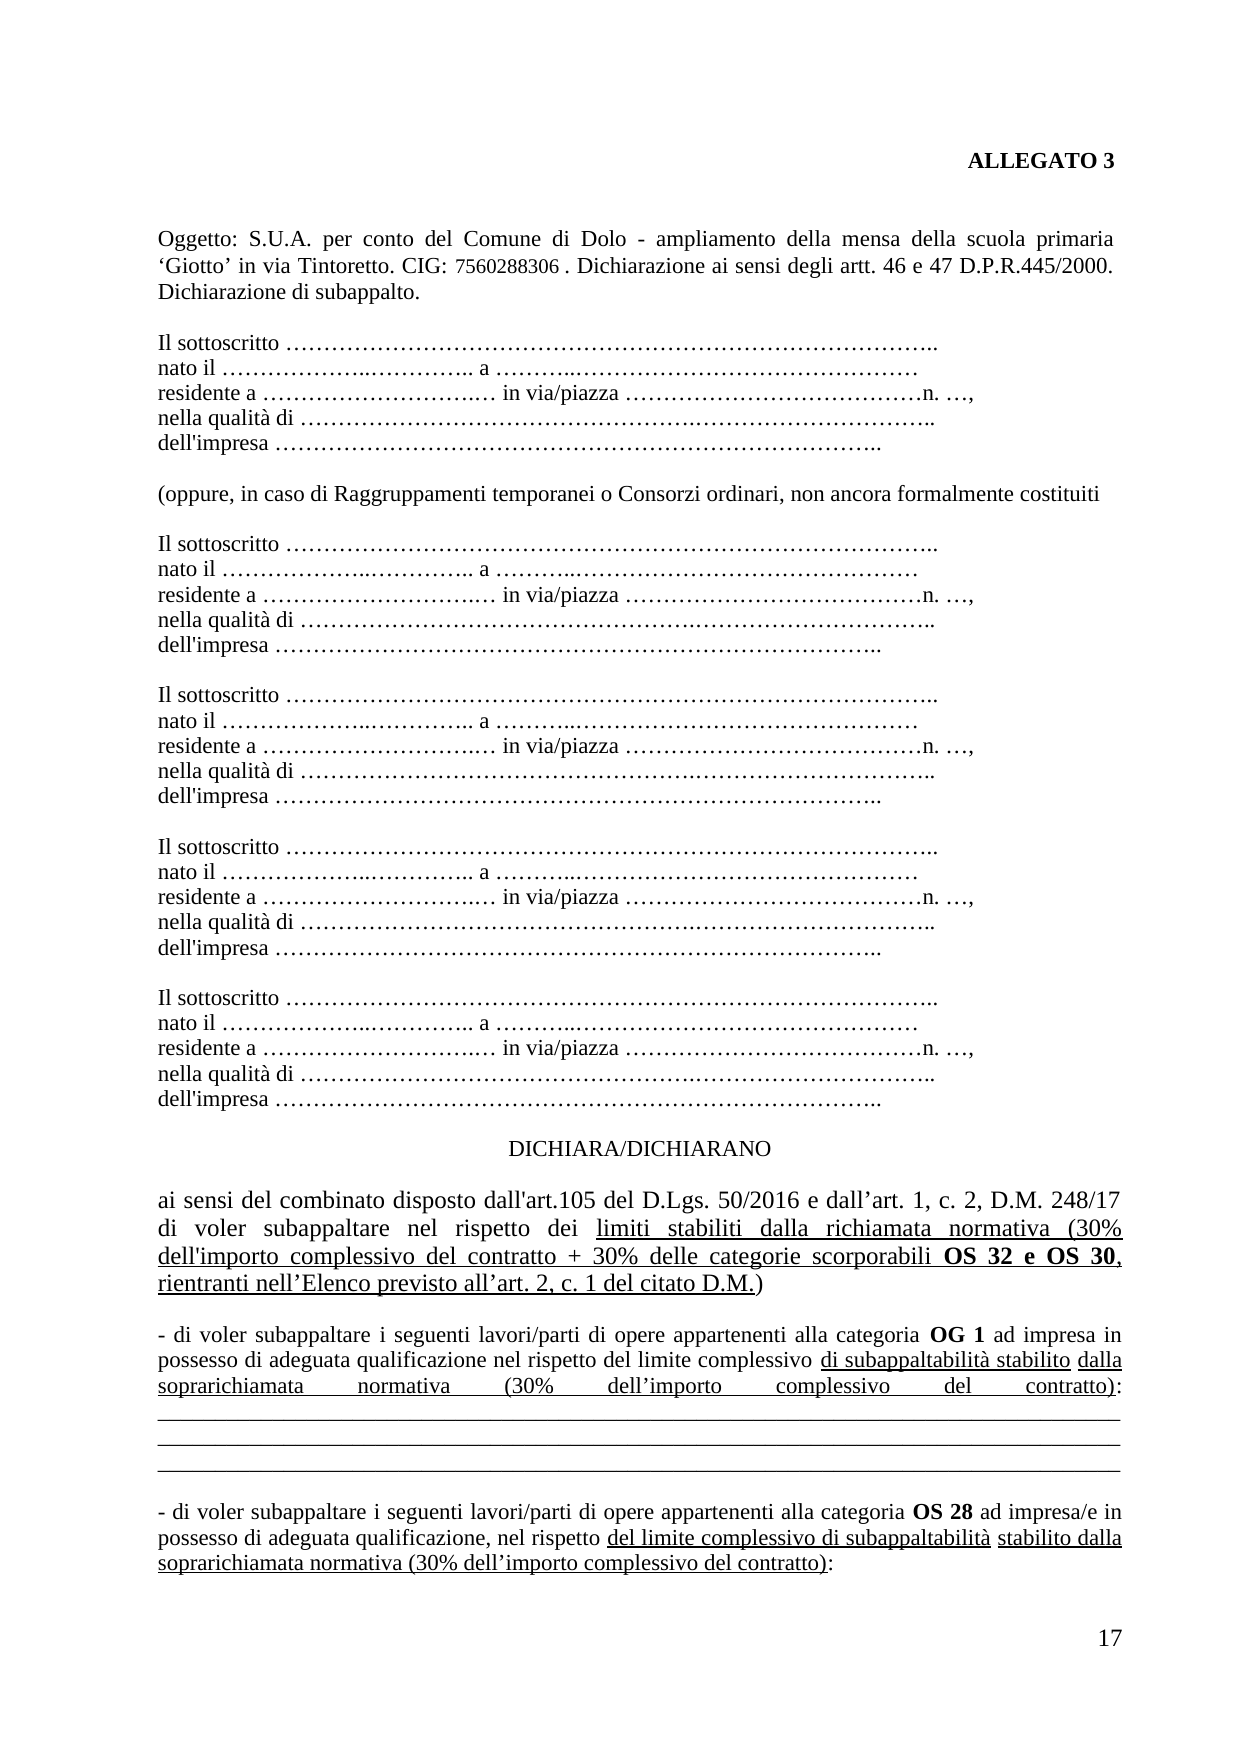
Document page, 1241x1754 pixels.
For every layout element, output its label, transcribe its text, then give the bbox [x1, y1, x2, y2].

text nella qualità di …………………………………………….………………………….. [158, 909, 1122, 935]
text residente a ……………………….… in via/piazza …………………………………n. …, [158, 582, 1122, 607]
text dell'impresa …………………………………………………………………….. [158, 632, 1122, 657]
text nella qualità di …………………………………………….………………………….. [158, 607, 1122, 632]
text ALLEGATO 3 [158, 148, 1115, 174]
text ai sensi del combinato disposto dall'art.105 del D.Lgs. 50/2016 e dall’art. 1, c. 2, D.M. 248/17 di voler subappaltare nel rispetto dei limiti stabiliti dalla richiamata normativa (30% dell'importo complessivo del contratto + 30% delle categorie scorporabili OS 32 e OS 30, rientranti nell’Elenco previsto all’art. 2, c. 1 del citato D.M.) [158, 1267, 1122, 1297]
text Il sottoscritto ………………………………………………………………………….. [158, 985, 1122, 1010]
text - di voler subappaltare i seguenti lavori/parti di opere appartenenti alla categoria OS 28 ad impresa/e in possesso di adeguata qualificazione, nel rispetto del limite complessivo di subappaltabilità stabilito dalla soprarichiamata normativa (30% dell’importo complessivo del contratto): [158, 1499, 1122, 1575]
text nato il ………………..………….. a ………..……………………………………… [158, 355, 1122, 380]
text nella qualità di …………………………………………….………………………….. [158, 1061, 1122, 1086]
text DICHIARA/DICHIARANO [158, 1136, 1122, 1162]
text dell'impresa …………………………………………………………………….. [158, 1086, 1122, 1111]
text nella qualità di …………………………………………….………………………….. [158, 405, 1122, 431]
text residente a ……………………….… in via/piazza …………………………………n. …, [158, 884, 1122, 909]
text nato il ………………..………….. a ………..……………………………………… [158, 859, 1122, 884]
text nato il ………………..………….. a ………..……………………………………… [158, 708, 1122, 733]
text residente a ……………………….… in via/piazza …………………………………n. …, [158, 733, 1122, 758]
text Il sottoscritto ………………………………………………………………………….. [158, 330, 1122, 355]
text Il sottoscritto ………………………………………………………………………….. [158, 531, 1122, 557]
text nato il ………………..………….. a ………..……………………………………… [158, 557, 1122, 582]
text dell'impresa …………………………………………………………………….. [158, 783, 1122, 809]
text residente a ……………………….… in via/piazza …………………………………n. …, [158, 380, 1122, 405]
text Il sottoscritto ………………………………………………………………………….. [158, 834, 1122, 859]
text nella qualità di …………………………………………….………………………….. [158, 758, 1122, 783]
text dell'impresa …………………………………………………………………….. [158, 935, 1122, 960]
text ai sensi del combinato disposto dall'art.105 del D.Lgs. 50/2016 e dall’art. 1, c. 2, D.M. 248/17 di voler subappaltare nel rispetto dei limiti stabiliti dalla richiamata normativa (30% dell'importo complessivo del contratto + 30% delle categorie scorporabili OS 32 e OS 30, rientranti nell’Elenco previsto all’art. 2, c. 1 del citato D.M.) [158, 1187, 1122, 1266]
text Il sottoscritto ………………………………………………………………………….. [158, 683, 1122, 708]
text nato il ………………..………….. a ………..……………………………………… [158, 1010, 1122, 1036]
text (oppure, in caso di Raggruppamenti temporanei o Consorzi ordinari, non ancora formalmente costituiti [158, 481, 1122, 506]
text - di voler subappaltare i seguenti lavori/parti di opere appartenenti alla categoria OG 1 ad impresa in possesso di adeguata qualificazione nel rispetto del limite complessivo di subappaltabilità stabilito dalla soprarichiamata normativa (30% dell’importo complessivo del contratto): ____________________________________________________________________________________________________________________________________________________________________________________________________________________________________________________________ [158, 1322, 1122, 1474]
text residente a ……………………….… in via/piazza …………………………………n. …, [158, 1036, 1122, 1061]
text dell'impresa …………………………………………………………………….. [158, 431, 1122, 456]
text Oggetto: S.U.A. per conto del Comune di Dolo - ampliamento della mensa della scuola primaria ‘Giotto’ in via Tintoretto. CIG: 7560288306 . Dichiarazione ai sensi degli artt. 46 e 47 D.P.R.445/2000. Dichiarazione di subappalto. [158, 226, 1115, 304]
